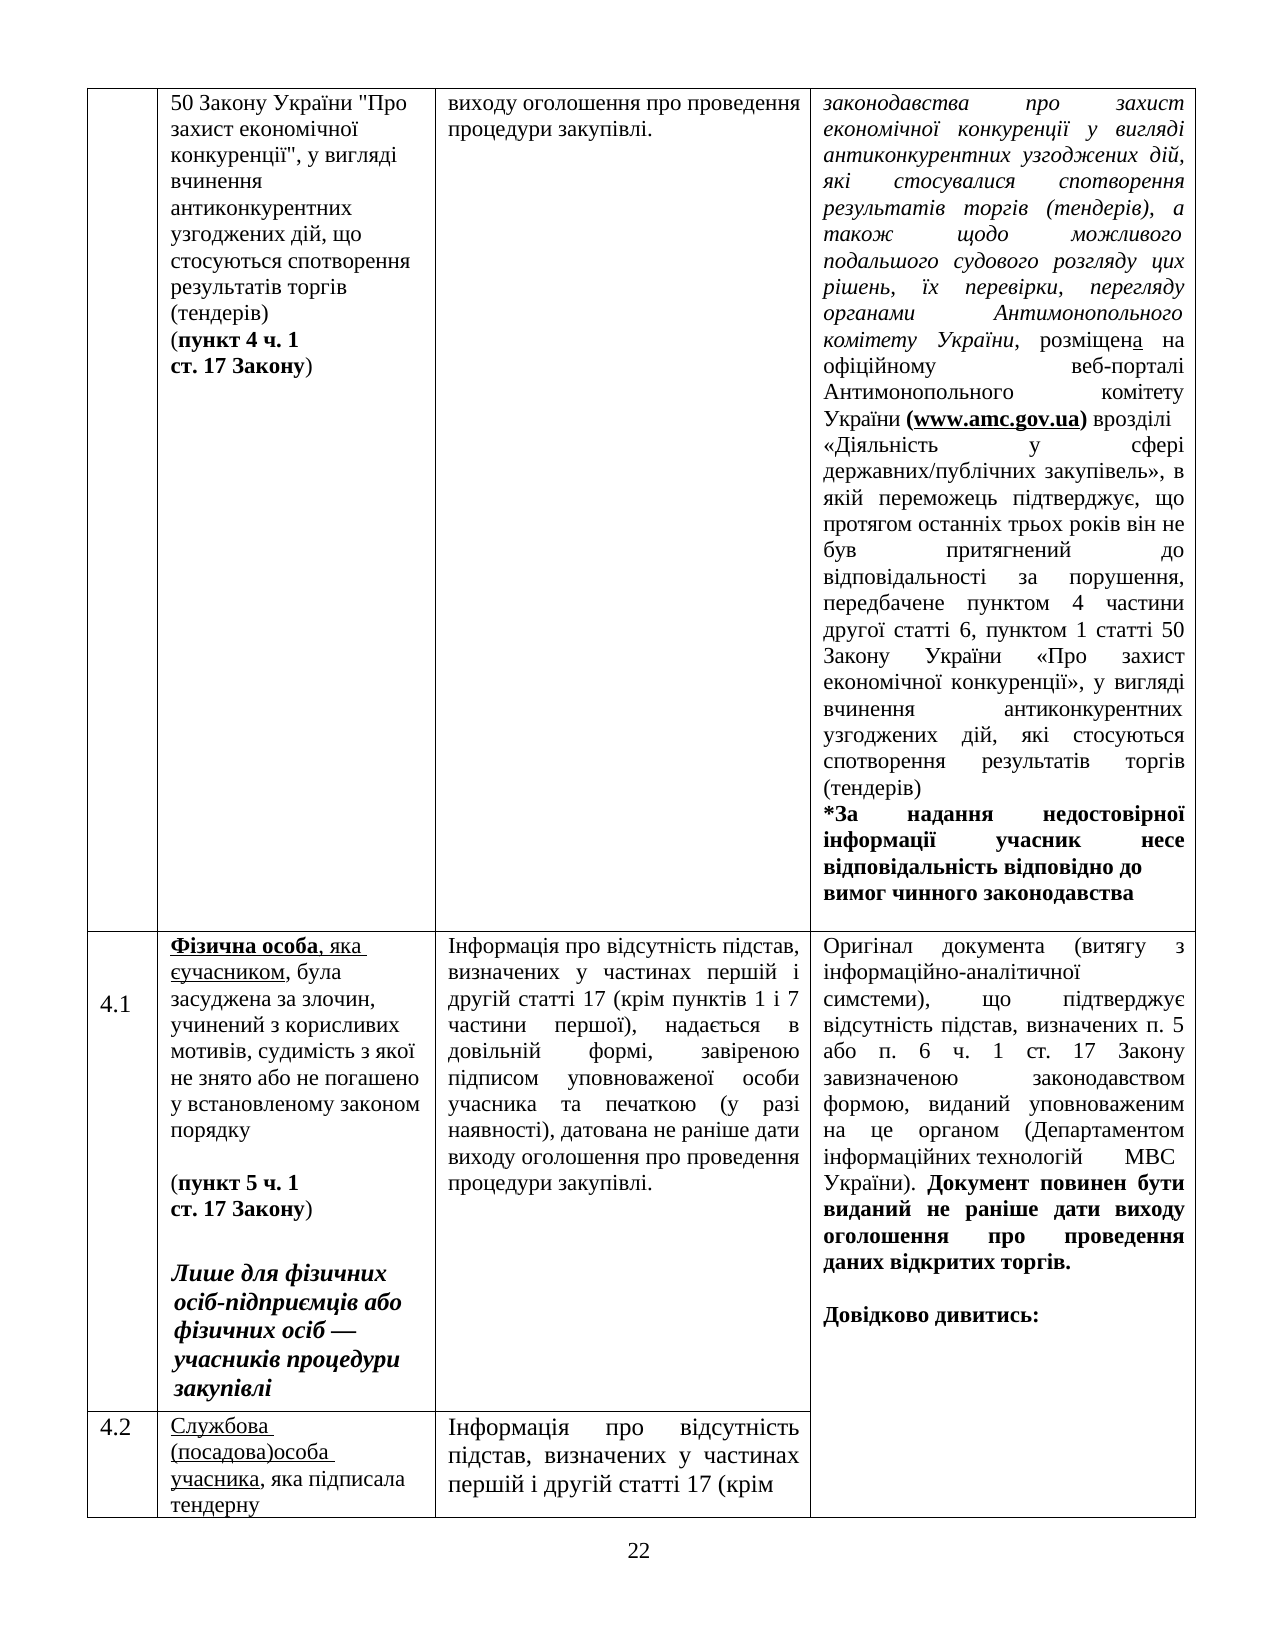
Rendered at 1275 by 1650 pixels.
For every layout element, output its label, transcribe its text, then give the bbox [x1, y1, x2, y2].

table_header виходу оголошення про проведення процедури закупівлі. [436, 89, 810, 931]
table_cell 4.2 [88, 1412, 157, 1517]
table_cell Інформація про відсутність підстав, визначених у частинах першій і другій статті 17 (крім [436, 1412, 810, 1517]
table_header 50 Закону України "Про захист економічної конкуренції", у вигляді вчинення антиконкурентних узгоджених дій, що стосуються спотворення результатів торгів (тендерів) (пункт 4 ч. 1 ст. 17 Закону) [158, 89, 435, 931]
table_header [88, 89, 157, 931]
table_cell 4.1 [88, 932, 157, 1411]
table_cell Фізична особа, яка єучасником, була засуджена за злочин, учинений з корисливих мотивів, судимість з якої не знято або не погашено у встановленому законом порядку (пункт 5 ч. 1 ст. 17 Закону) Лише для фізичних осіб-підприємців або фізичних осіб — учасників процедури закупівлі [158, 932, 435, 1411]
table_cell Оригінал документа (витягу з інформаційно-аналітичної симстеми), що підтверджує відсутність підстав, визначених п. 5 або п. 6 ч. 1 ст. 17 Закону завизначеною законодавством формою, виданий уповноваженим на це органом (Департаментом інформаційних технологій МВС України). Документ повинен бути виданий не раніше дати виходу оголошення про проведення даних відкритих торгів. Довідково дивитись: [811, 932, 1195, 1517]
table_cell Інформація про відсутність підстав, визначених у частинах першій і другій статті 17 (крім пунктів 1 і 7 частини першої), надається в довільній формі, завіреною підписом уповноваженої особи учасника та печаткою (у разі наявності), датована не раніше дати виходу оголошення про проведення процедури закупівлі. [436, 932, 810, 1411]
table_cell Службова (посадова)особа учасника, яка підписала тендерну [158, 1412, 435, 1517]
table_header законодавства про захист економічної конкуренції у вигляді антиконкурентних узгоджених дій, які стосувалися спотворення результатів торгів (тендерів), а також щодо можливого подальшого судового розгляду цих рішень, їх перевірки, перегляду органами Антимонопольного комітету України, розміщена на офіційному веб-порталі Антимонопольного комiтету України (www.amc.gov.ua) врозділі «Діяльність у сфері державних/публічних закупівель», в якій переможець підтверджує, що протягом останніх трьох років він не був притягнений до відповідальності за порушення, передбачене пунктом 4 частини другої статті 6, пунктом 1 статті 50 Закону України «Про захист економічної конкуренції», у вигляді вчинення антиконкурентних узгоджених дій, які стосуються спотворення результатів торгів (тендерів) *За надання недостовірної інформації учасник несе відповідальність відповідно до вимог чинного законодавства [811, 89, 1195, 931]
